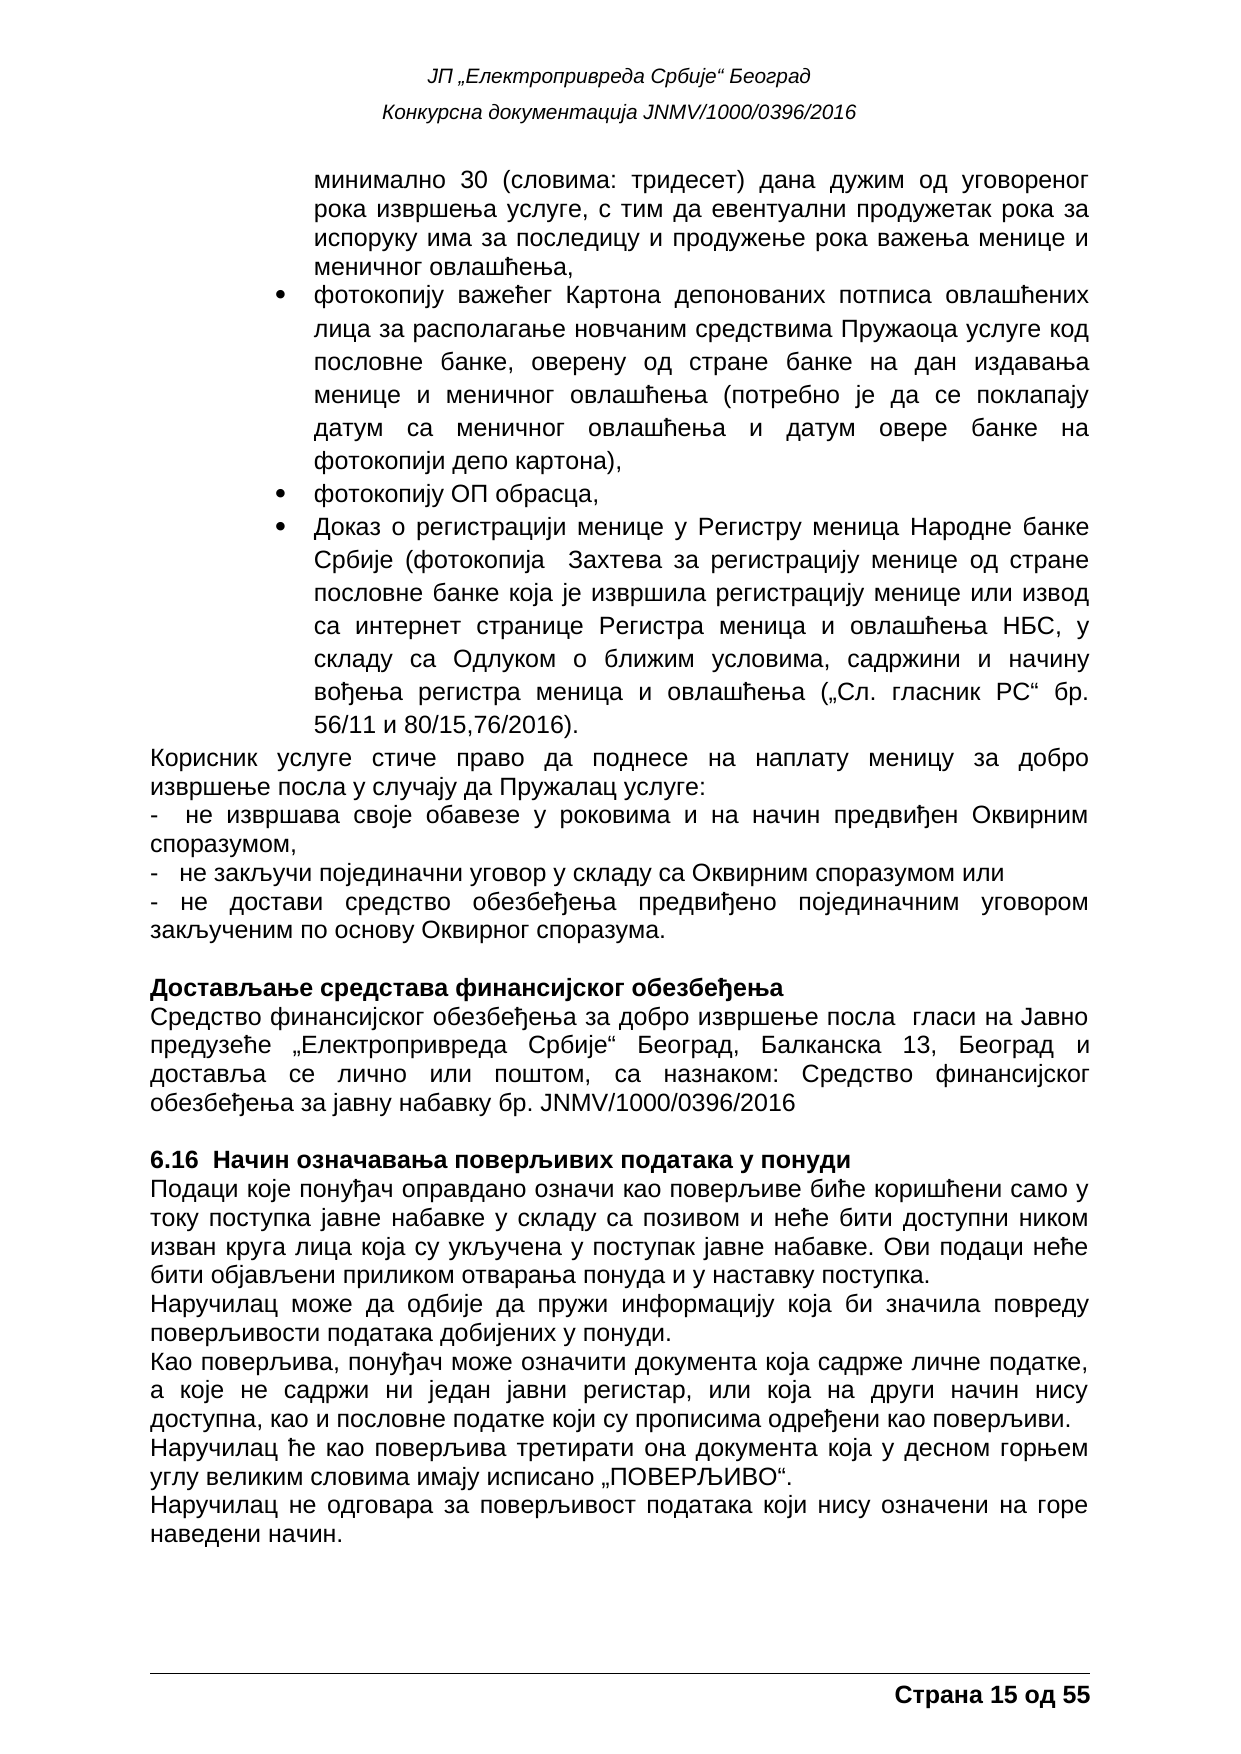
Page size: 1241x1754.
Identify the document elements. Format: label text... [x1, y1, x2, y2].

text - не закључи појединачни уговор у складу са Оквирним споразумом или [150, 858, 1090, 887]
text 6.16 Начин означавања поверљивих података у понуди [150, 1146, 1090, 1174]
list фотокопију ОП обрасца, [276, 479, 1090, 507]
text Наручилац не одговара за поверљивост података који нису означени на горе наведени начин. [150, 1491, 1090, 1548]
text Средство финансијског обезбеђења за добро извршење посла гласи на Јавно предузеће „Електропривреда Србије“ Београд, Балканска 13, Београд и доставља се лично или поштом, са назнаком: Средство финансијског обезбеђења за јавну набавку бр. JNMV/1000/0396/2016 [150, 1002, 1090, 1117]
list Доказ о регистрацији менице у Регистру меница Народне банке Србије (фотокопија Захтева за регистрацију менице од стране пословне банке која је извршила регистрацију менице или извод са интернет странице Регистра меница и овлашћења НБС, у складу са Одлуком о ближим условима, садржини и начину вођења регистра меница и овлашћења („Сл. гласник РС“ бр. 56/11 и 80/15,76/2016). [276, 512, 1090, 739]
text Наручилац може да одбије да пружи информацију која би значила повреду поверљивости података добијених у понуди. [150, 1289, 1090, 1347]
text - не достави средство обезбеђења предвиђено појединачним уговором закљученим по основу Оквирног споразума. [150, 887, 1090, 944]
text Корисник услуге стиче право да поднесе на наплату меницу за добро извршење посла у случају да Пружалац услуге: [150, 743, 1090, 801]
text Достављање средстава финансијског обезбеђења [150, 973, 1090, 1002]
text Као поверљива, понуђач може означити документа која садрже личне податке, а које не садржи ни један јавни регистар, или која на други начин нису доступна, као и пословне податке који су прописима одређени као поверљиви. [150, 1347, 1090, 1433]
text Наручилац ће као поверљива третирати она документа која у десном горњем углу великим словима имају исписано „ПОВЕРЉИВО“. [150, 1433, 1090, 1491]
text - не извршава своје обавезе у роковима и на начин предвиђен Оквирним споразумом, [150, 801, 1090, 858]
text Подаци које понуђач оправдано означи као поверљиве биће коришћени само у току поступка јавне набавке у складу са позивом и неће бити доступни ником изван круга лица која су укључена у поступак јавне набавке. Ови подаци неће бити објављени приликом отварања понуда и у наставку поступка. [150, 1174, 1090, 1289]
list фотокопију важећег Картона депонованих потписа овлашћених лица за располагање новчаним средствима Пружаоца услуге код пословне банке, оверену од стране банке на дан издавања менице и меничног овлашћења (потребно је да се поклапају датум са меничног овлашћења и датум овере банке на фотокопији депо картона), [276, 280, 1090, 474]
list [276, 165, 1090, 280]
